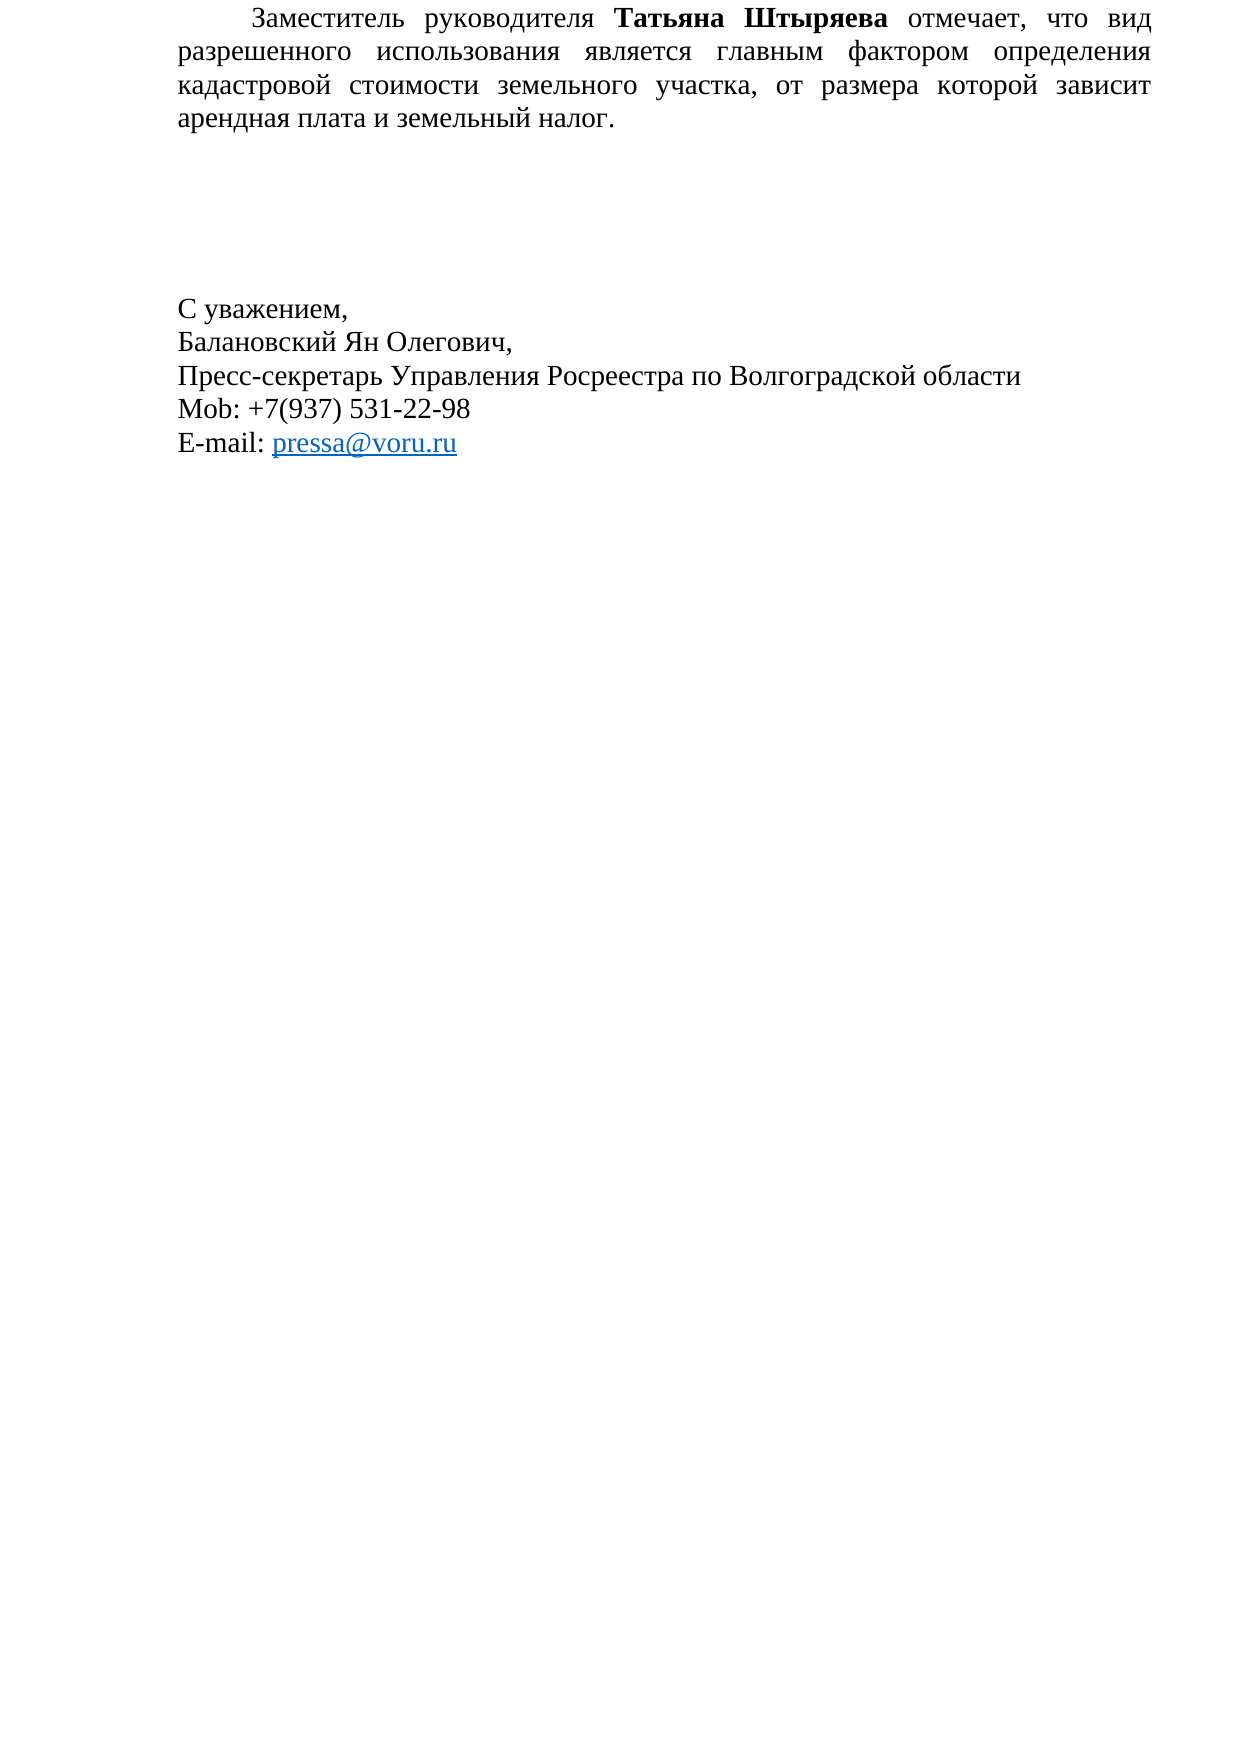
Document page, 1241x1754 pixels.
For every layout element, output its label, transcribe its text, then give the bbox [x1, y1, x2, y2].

text Mob: +7(937) 531-22-98 [177, 391, 1152, 425]
text Заместитель руководителя Татьяна Штыряева отмечает, что вид разрешенного использования является главным фактором определения кадастровой стоимости земельного участка, от размера которой зависит арендная плата и земельный налог. [177, 0, 1152, 134]
text Балановский Ян Олегович, [177, 324, 1152, 358]
text E-mail: pressa@voru.ru [177, 425, 1152, 458]
text Пресс-секретарь Управления Росреестра по Волгоградской области [177, 358, 1152, 391]
text С уважением, [177, 291, 1152, 324]
